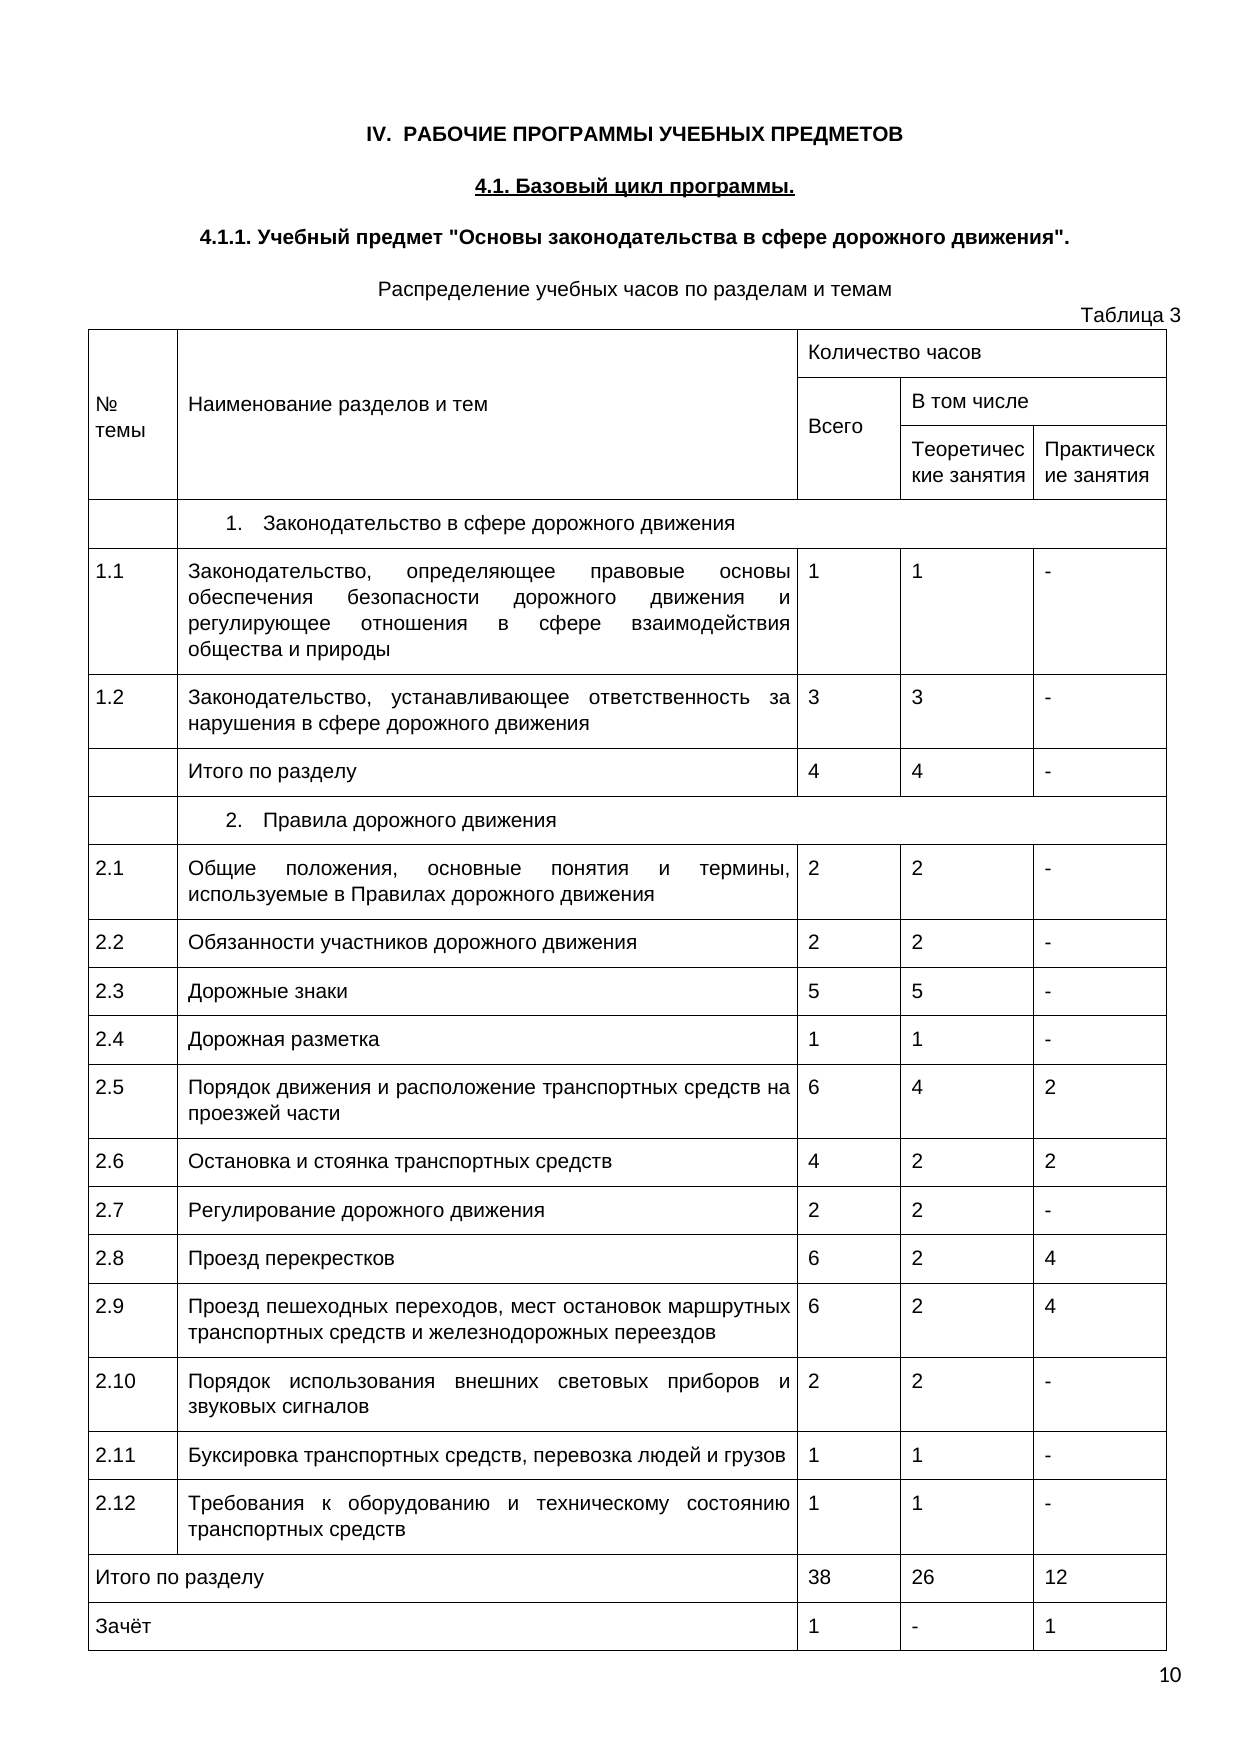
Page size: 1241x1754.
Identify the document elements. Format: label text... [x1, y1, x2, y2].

table_cell 3 [901, 675, 1033, 748]
table_cell 2.3 [89, 968, 177, 1015]
table_cell 2 [901, 1284, 1033, 1357]
table_cell 2.1 [89, 845, 177, 918]
table_cell 6 [798, 1284, 900, 1357]
table_cell Порядок использования внешних световых приборов и звуковых сигналов [178, 1358, 797, 1431]
table_cell 26 [901, 1555, 1033, 1602]
table_cell 4 [1034, 1284, 1166, 1357]
table_cell 2.2 [89, 920, 177, 967]
table_cell - [1034, 968, 1166, 1015]
table_cell Порядок движения и расположение транспортных средств на проезжей части [178, 1065, 797, 1138]
table_cell 2.11 [89, 1432, 177, 1479]
table_cell 2 [798, 920, 900, 967]
table_cell - [1034, 1358, 1166, 1431]
table_cell Требования к оборудованию и техническому состоянию транспортных средств [178, 1480, 797, 1553]
text 4.1. Базовый цикл программы. [89, 173, 1181, 197]
table_cell 2 [798, 845, 900, 918]
table_cell [89, 500, 177, 548]
table_cell [89, 749, 177, 796]
table_cell Всего [798, 378, 900, 499]
table_cell 2.6 [89, 1139, 177, 1186]
text IV. РАБОЧИЕ ПРОГРАММЫ УЧЕБНЫХ ПРЕДМЕТОВ [89, 122, 1181, 146]
table_cell 2.10 [89, 1358, 177, 1431]
table_cell Законодательство, устанавливающее ответственность за нарушения в сфере дорожного движения [178, 675, 797, 748]
table_cell 2.5 [89, 1065, 177, 1138]
table_cell Регулирование дорожного движения [178, 1187, 797, 1234]
table_header Наименование разделов и тем [178, 330, 797, 499]
table_cell - [1034, 920, 1166, 967]
table_header № темы [89, 330, 177, 499]
table_cell Обязанности участников дорожного движения [178, 920, 797, 967]
table_cell 1 [901, 1432, 1033, 1479]
table_cell 2.8 [89, 1235, 177, 1283]
table_cell 6 [798, 1065, 900, 1138]
table_cell - [1034, 1480, 1166, 1553]
table_cell Законодательство в сфере дорожного движения [178, 500, 1166, 548]
table_cell 2 [798, 1187, 900, 1234]
table_cell 2.4 [89, 1016, 177, 1063]
table_header Количество часов [798, 330, 1166, 377]
table_cell 1 [1034, 1603, 1166, 1650]
table_cell 1.2 [89, 675, 177, 748]
table_cell 1 [798, 1480, 900, 1553]
table_cell 1 [901, 1480, 1033, 1553]
table_cell 1 [798, 1016, 900, 1063]
table_cell 2.7 [89, 1187, 177, 1234]
table_cell Зачёт [89, 1603, 797, 1650]
table_cell Проезд перекрестков [178, 1235, 797, 1283]
table_cell - [1034, 675, 1166, 748]
table_cell 2 [901, 1187, 1033, 1234]
table_cell - [1034, 1016, 1166, 1063]
table_cell Итого по разделу [89, 1555, 797, 1602]
table_cell Законодательство, определяющее правовые основы обеспечения безопасности дорожного движения и регулирующее отношения в сфере взаимодействия общества и природы [178, 549, 797, 673]
table_cell 6 [798, 1235, 900, 1283]
table_cell Правила дорожного движения [178, 797, 1166, 844]
table_cell 1 [798, 1432, 900, 1479]
table_cell 2 [1034, 1065, 1166, 1138]
table_cell 2 [798, 1358, 900, 1431]
text Таблица 3 [89, 303, 1181, 327]
table_cell 1.1 [89, 549, 177, 673]
table_cell Дорожная разметка [178, 1016, 797, 1063]
table_cell Практические занятия [1034, 426, 1166, 499]
text 4.1.1. Учебный предмет "Основы законодательства в сфере дорожного движения". [89, 225, 1181, 249]
table_cell 1 [901, 549, 1033, 673]
table_cell 2 [901, 1358, 1033, 1431]
table_cell В том числе [901, 378, 1166, 425]
table_cell Дорожные знаки [178, 968, 797, 1015]
table_cell 4 [1034, 1235, 1166, 1283]
table_cell 2 [1034, 1139, 1166, 1186]
table_cell 2 [901, 845, 1033, 918]
table_cell 2 [901, 920, 1033, 967]
table_cell - [901, 1603, 1033, 1650]
table_cell 2 [901, 1139, 1033, 1186]
table_cell 4 [798, 749, 900, 796]
table_cell Общие положения, основные понятия и термины, используемые в Правилах дорожного движения [178, 845, 797, 918]
table_cell - [1034, 749, 1166, 796]
table_cell 2.9 [89, 1284, 177, 1357]
table_cell Итого по разделу [178, 749, 797, 796]
table_cell 2 [901, 1235, 1033, 1283]
table_cell 12 [1034, 1555, 1166, 1602]
table_cell 5 [798, 968, 900, 1015]
table_cell - [1034, 1432, 1166, 1479]
table_cell - [1034, 845, 1166, 918]
table_cell 5 [901, 968, 1033, 1015]
table_cell Буксировка транспортных средств, перевозка людей и грузов [178, 1432, 797, 1479]
table_cell Проезд пешеходных переходов, мест остановок маршрутных транспортных средств и железнодорожных переездов [178, 1284, 797, 1357]
table_cell 1 [901, 1016, 1033, 1063]
table_cell Остановка и стоянка транспортных средств [178, 1139, 797, 1186]
table_cell Теоретические занятия [901, 426, 1033, 499]
table_cell 38 [798, 1555, 900, 1602]
table_cell 4 [798, 1139, 900, 1186]
table_cell 1 [798, 549, 900, 673]
table_cell 4 [901, 1065, 1033, 1138]
table_cell 3 [798, 675, 900, 748]
table_cell 2.12 [89, 1480, 177, 1553]
table_cell - [1034, 1187, 1166, 1234]
table_cell - [1034, 549, 1166, 673]
text Распределение учебных часов по разделам и темам [89, 277, 1181, 301]
table_cell 1 [798, 1603, 900, 1650]
table_cell 4 [901, 749, 1033, 796]
table_cell [89, 797, 177, 844]
